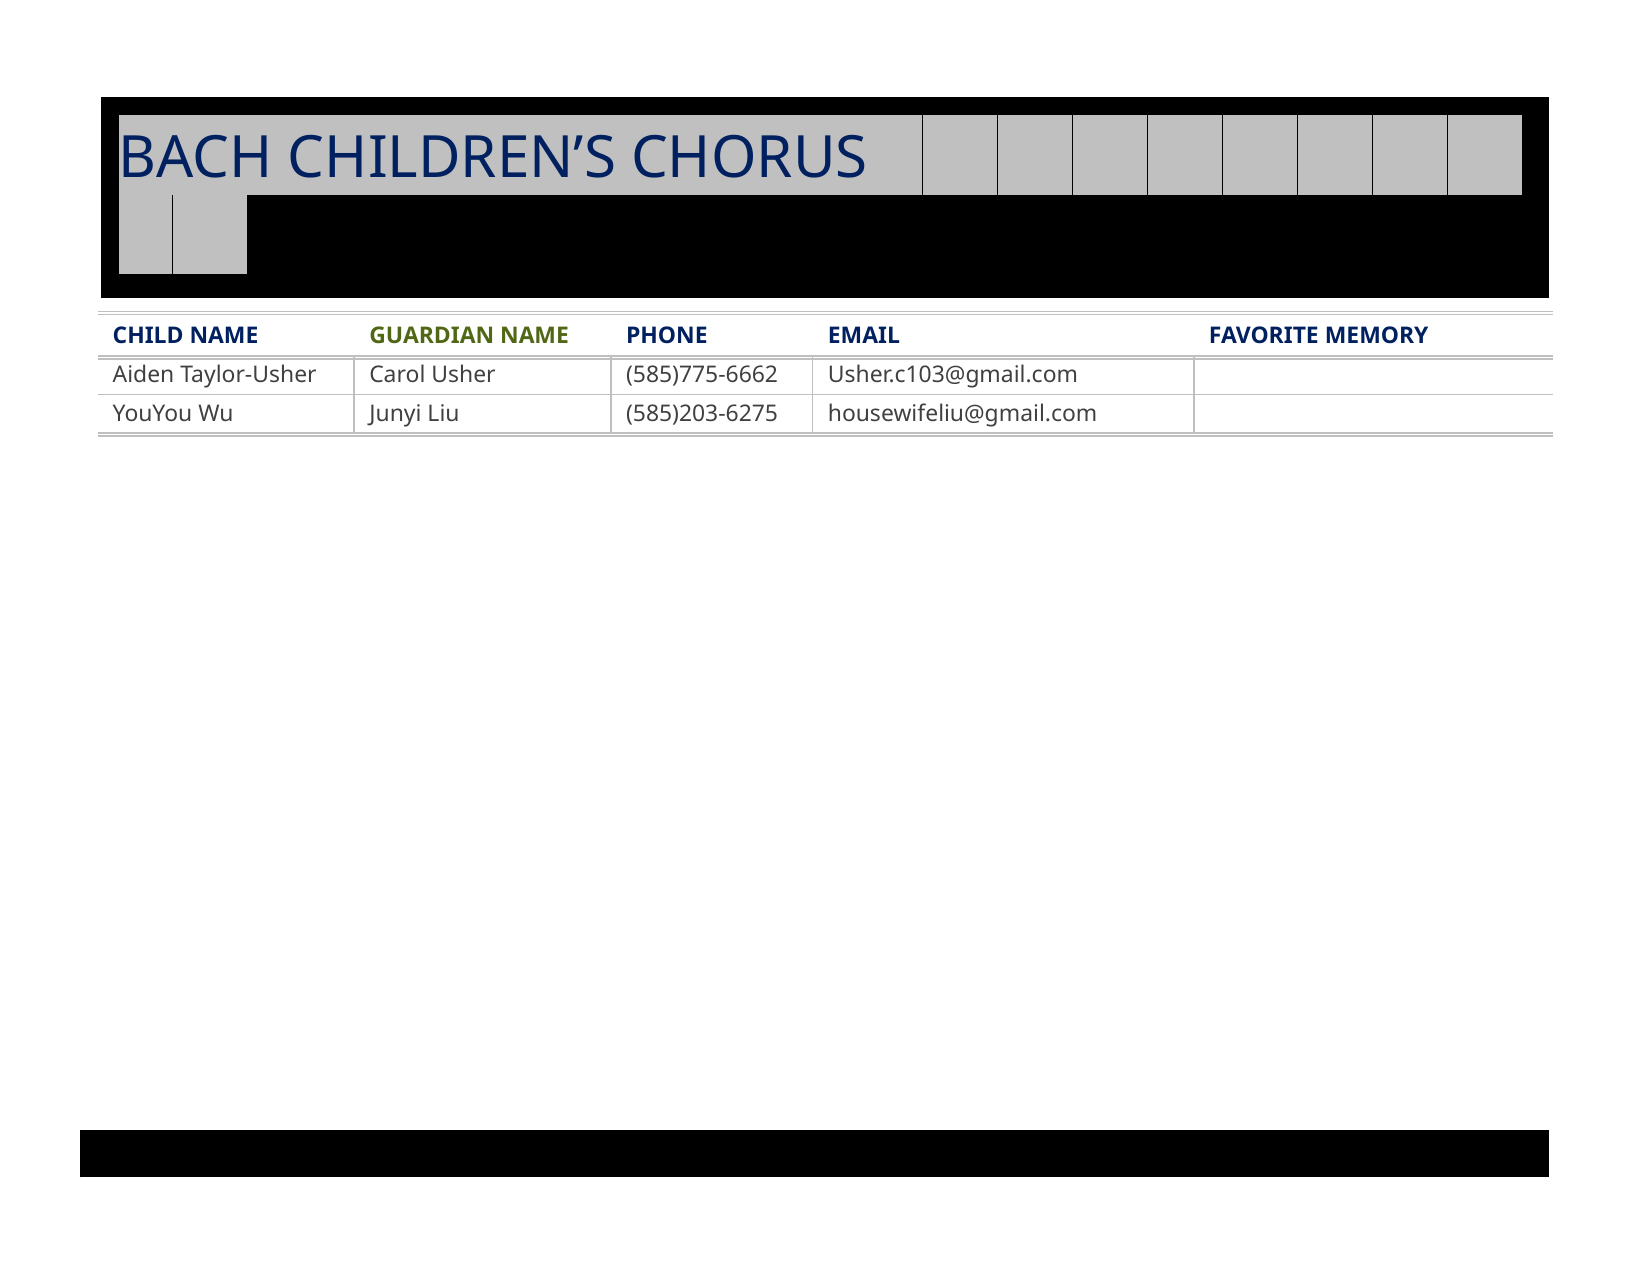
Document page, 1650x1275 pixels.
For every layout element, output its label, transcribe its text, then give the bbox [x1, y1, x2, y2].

table_header FAVORITE MEMORY [1194, 315, 1552, 355]
table_cell (585)203-6275 [612, 395, 812, 432]
table_header Child Name [98, 315, 354, 355]
table_cell Aiden Taylor-Usher [98, 360, 353, 393]
table_cell Junyi Liu [355, 395, 610, 432]
table_cell housewifeliu@gmail.com [813, 395, 1193, 432]
table_header EMAIL [813, 315, 1194, 355]
table_cell (585)775-6662 [612, 360, 812, 393]
table_cell Usher.c103@gmail.com [813, 360, 1193, 393]
table_cell Carol Usher [355, 360, 610, 393]
table_header Phone [611, 315, 813, 355]
table_cell YouYou Wu [98, 395, 353, 432]
table_cell [1195, 395, 1552, 432]
table_cell [1195, 360, 1552, 393]
